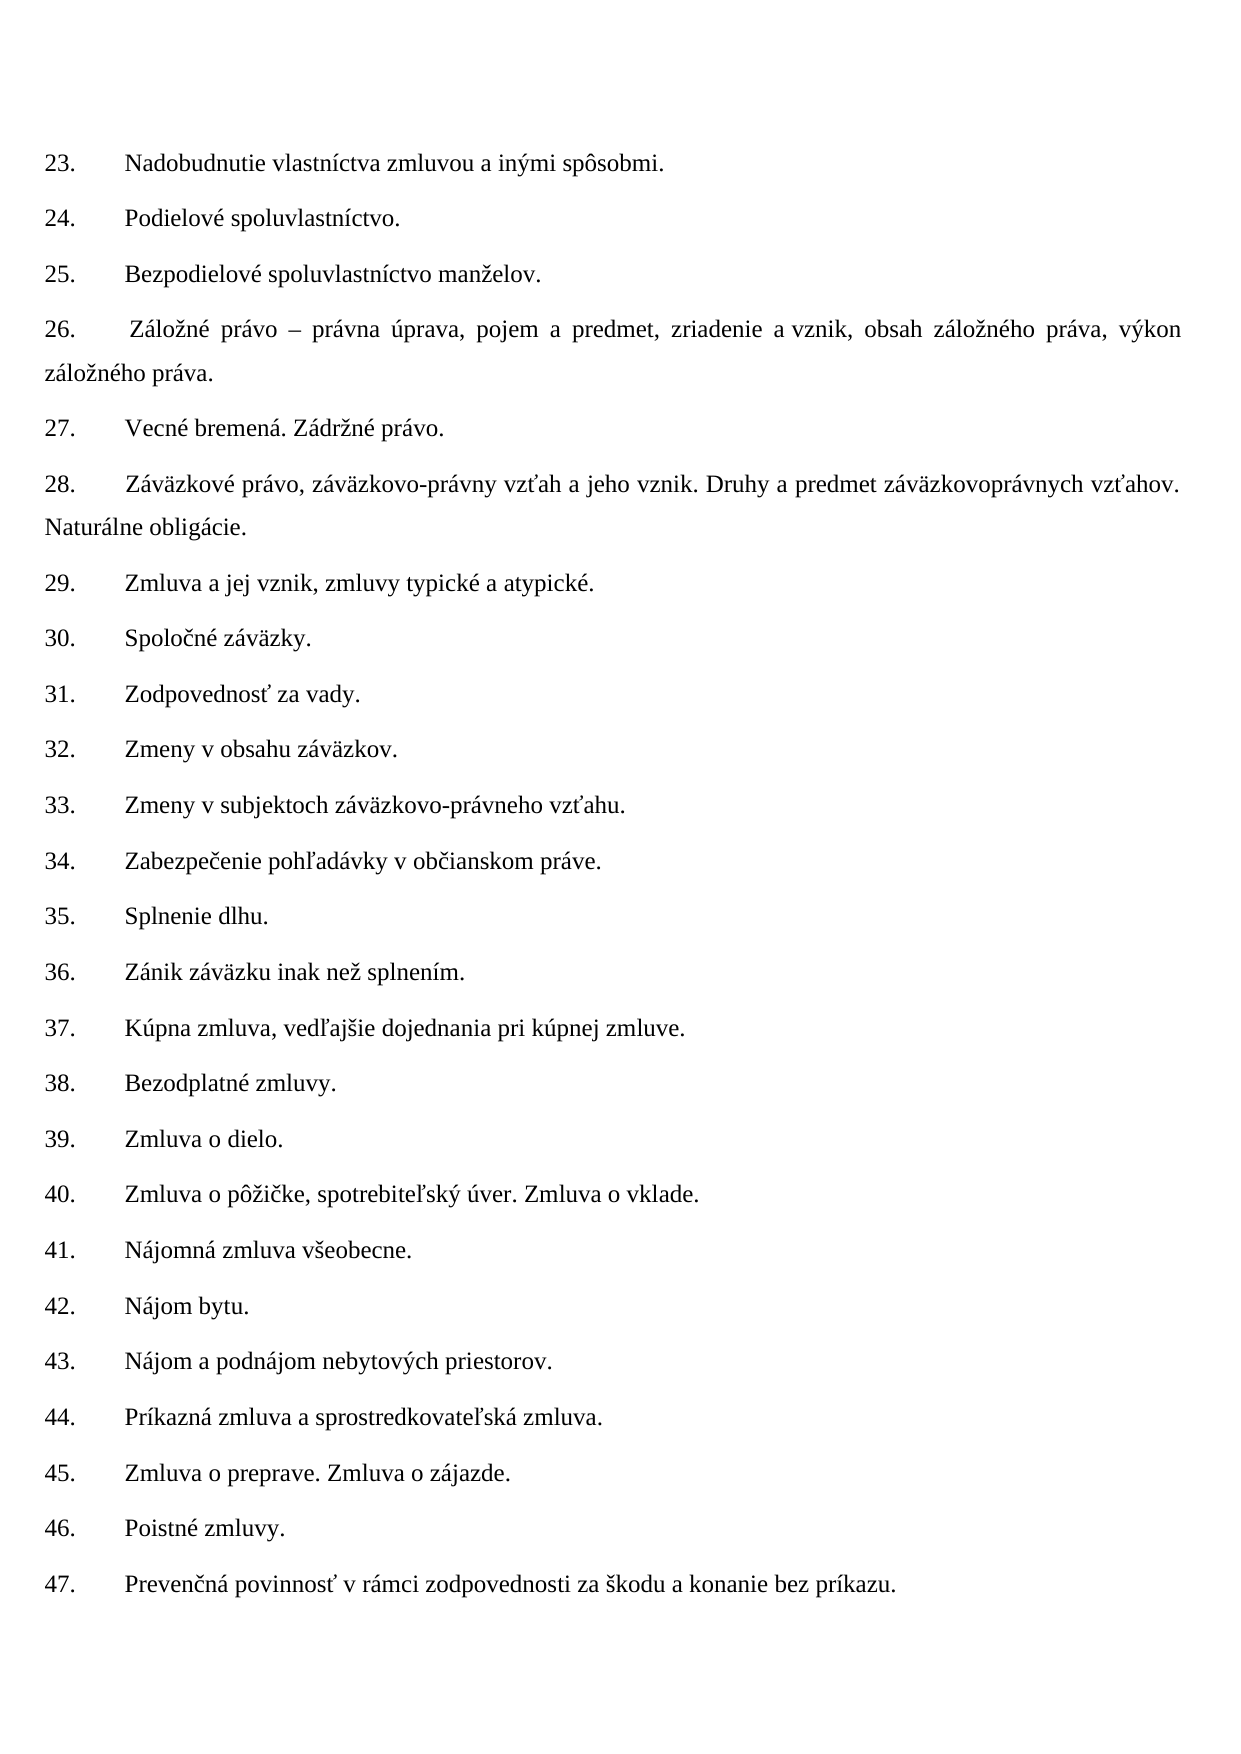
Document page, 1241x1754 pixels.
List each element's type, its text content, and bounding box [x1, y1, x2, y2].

list Zánik záväzku inak než splnením. [44, 957, 1181, 986]
list Zmeny v subjektoch záväzkovo-právneho vzťahu. [44, 790, 1181, 819]
list Spoločné záväzky. [44, 623, 1181, 652]
list Zmeny v obsahu záväzkov. [44, 734, 1181, 763]
list Prevenčná povinnosť v rámci zodpovednosti za škodu a konanie bez príkazu. [44, 1569, 1181, 1598]
list Nájomná zmluva všeobecne. [44, 1235, 1181, 1264]
list Zmluva a jej vznik, zmluvy typické a atypické. [44, 568, 1181, 596]
list Nadobudnutie vlastníctva zmluvou a inými spôsobmi. [44, 148, 1181, 176]
list Zmluva o preprave. Zmluva o zájazde. [44, 1458, 1181, 1486]
list Zmluva o dielo. [44, 1124, 1181, 1153]
list Zmluva o pôžičke, spotrebiteľský úver. Zmluva o vklade. [44, 1179, 1181, 1208]
list Zodpovednosť za vady. [44, 679, 1181, 708]
list Nájom a podnájom nebytových priestorov. [44, 1346, 1181, 1375]
list Podielové spoluvlastníctvo. [44, 203, 1181, 232]
list Poistné zmluvy. [44, 1513, 1181, 1542]
list Zabezpečenie pohľadávky v občianskom práve. [44, 846, 1181, 874]
list Bezpodielové spoluvlastníctvo manželov. [44, 259, 1181, 288]
list Záväzkové právo, záväzkovo-právny vzťah a jeho vznik. Druhy a predmet záväzkovoprávnych vzťahov. Naturálne obligácie. [44, 469, 1181, 541]
list Nájom bytu. [44, 1291, 1181, 1319]
list Splnenie dlhu. [44, 901, 1181, 930]
list Príkazná zmluva a sprostredkovateľská zmluva. [44, 1402, 1181, 1431]
list Bezodplatné zmluvy. [44, 1068, 1181, 1097]
list Vecné bremená. Zádržné právo. [44, 413, 1181, 442]
list Kúpna zmluva, vedľajšie dojednania pri kúpnej zmluve. [44, 1013, 1181, 1041]
list Záložné právo – právna úprava, pojem a predmet, zriadenie a vznik, obsah záložného práva, výkon záložného práva. [44, 314, 1181, 386]
